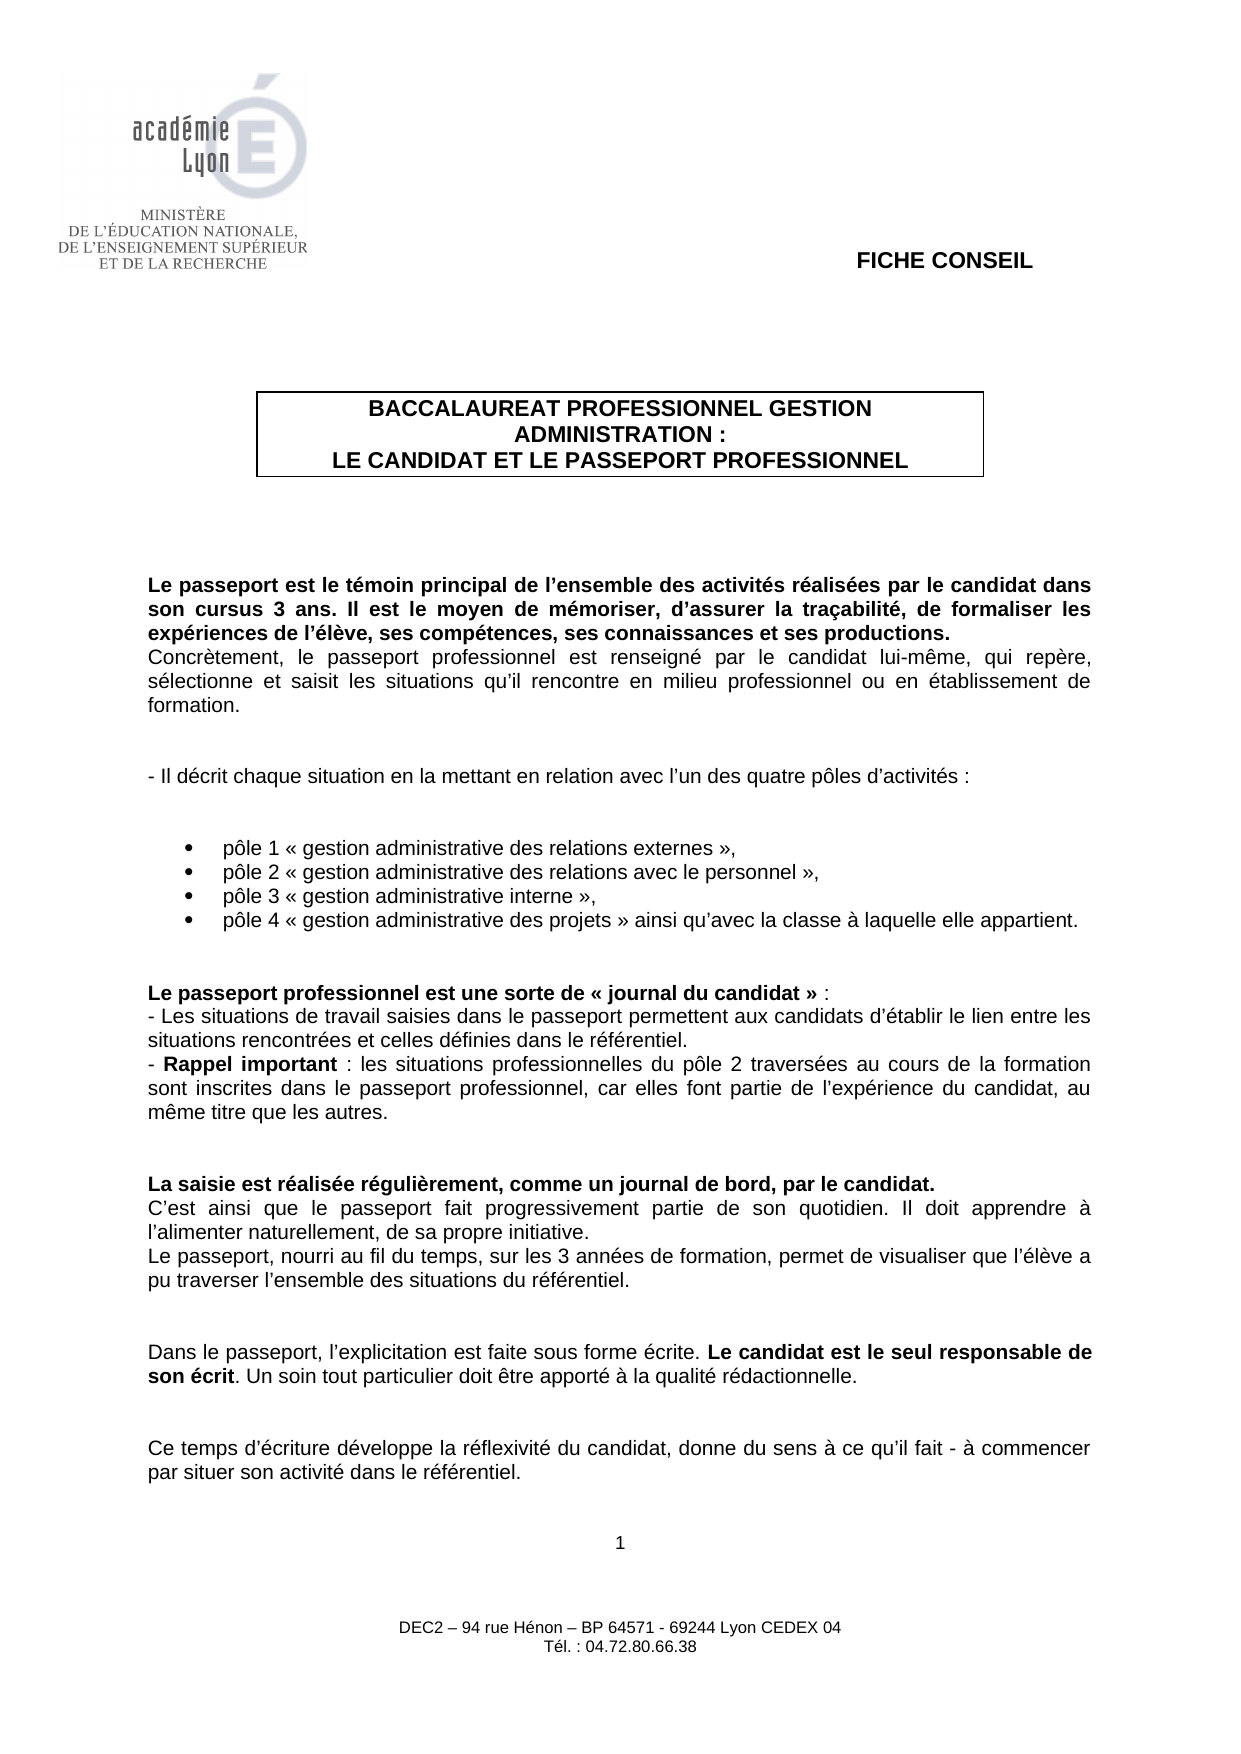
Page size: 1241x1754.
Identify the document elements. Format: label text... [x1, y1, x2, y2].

list pôle 2 « gestion administrative des relations avec le personnel », [185, 860, 1093, 884]
text Ce temps d’écriture développe la réflexivité du candidat, donne du sens à ce qu’il fait - à commencer par situer son activité dans le référentiel. [148, 1436, 1093, 1483]
text Dans le passeport, l’explicitation est faite sous forme écrite. Le candidat est le seul responsable de son écrit. Un soin tout particulier doit être apporté à la qualité rédactionnelle. [148, 1340, 1093, 1388]
list pôle 3 « gestion administrative interne », [185, 884, 1093, 908]
text Concrètement, le passeport professionnel est renseigné par le candidat lui-même, qui repère, sélectionne et saisit les situations qu’il rencontre en milieu professionnel ou en établissement de formation. [148, 644, 1093, 716]
text - Il décrit chaque situation en la mettant en relation avec l’un des quatre pôles d’activités : [148, 764, 1093, 788]
list pôle 1 « gestion administrative des relations externes », [185, 836, 1093, 860]
picture [58, 73, 308, 269]
text - Rappel important : les situations professionnelles du pôle 2 traversées au cours de la formation sont inscrites dans le passeport professionnel, car elles font partie de l’expérience du candidat, au même titre que les autres. [148, 1052, 1093, 1124]
text La saisie est réalisée régulièrement, comme un journal de bord, par le candidat. [148, 1172, 1093, 1196]
text Le passeport professionnel est une sorte de « journal du candidat » : [148, 980, 1093, 1004]
text - Les situations de travail saisies dans le passeport permettent aux candidats d’établir le lien entre les situations rencontrées et celles définies dans le référentiel. [148, 1004, 1093, 1052]
text Le passeport est le témoin principal de l’ensemble des activités réalisées par le candidat dans son cursus 3 ans. Il est le moyen de mémoriser, d’assurer la traçabilité, de formaliser les expériences de l’élève, ses compétences, ses connaissances et ses productions. [148, 573, 1093, 644]
list pôle 4 « gestion administrative des projets » ainsi qu’avec la classe à laquelle elle appartient. [185, 908, 1093, 932]
text BACCALAUREAT PROFESSIONNEL GESTION ADMINISTRATION : [258, 393, 983, 444]
text LE CANDIDAT ET LE PASSEPORT PROFESSIONNEL [258, 444, 983, 476]
text Le passeport, nourri au fil du temps, sur les 3 années de formation, permet de visualiser que l’élève a pu traverser l’ensemble des situations du référentiel. [148, 1244, 1093, 1292]
text C’est ainsi que le passeport fait progressivement partie de son quotidien. Il doit apprendre à l’alimenter naturellement, de sa propre initiative. [148, 1196, 1093, 1244]
